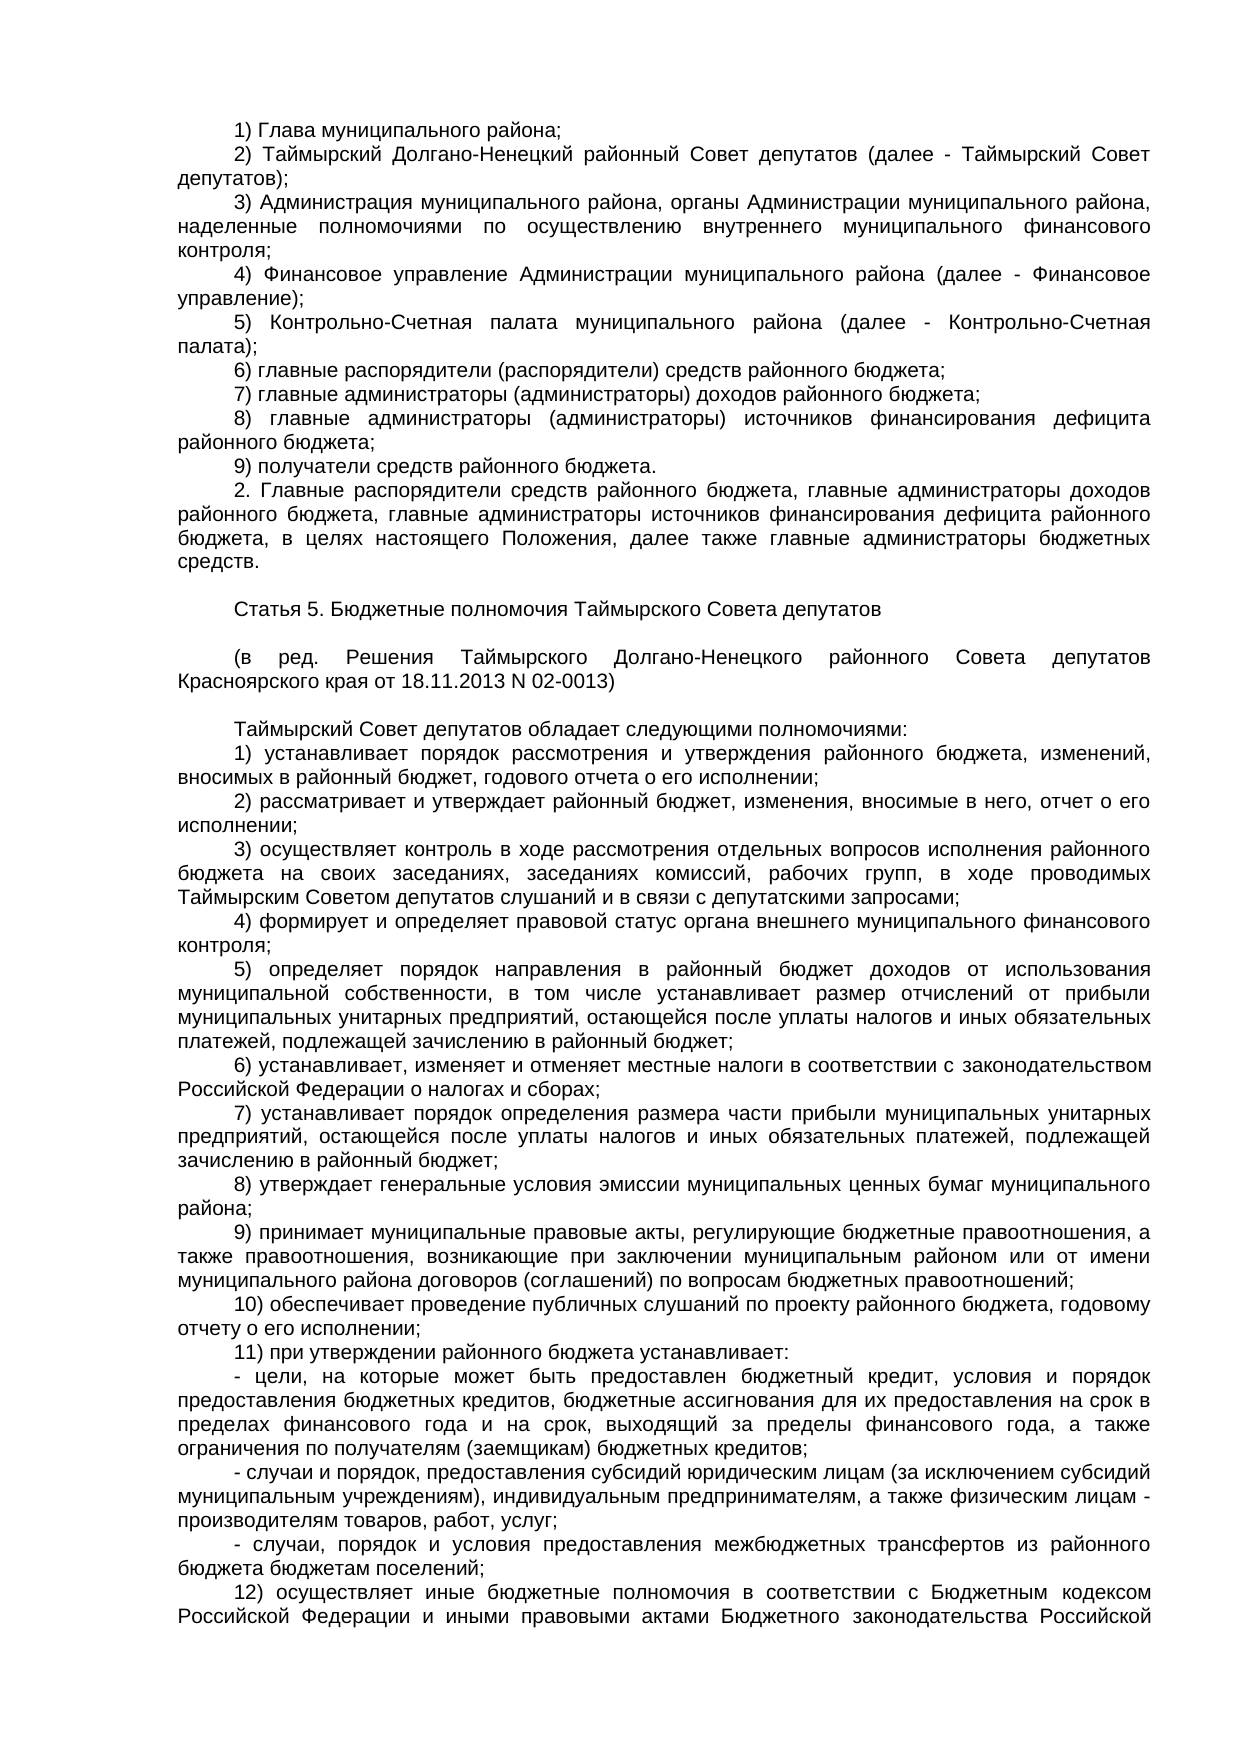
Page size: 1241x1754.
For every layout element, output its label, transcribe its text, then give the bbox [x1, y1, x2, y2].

text 6) устанавливает, изменяет и отменяет местные налоги в соответствии с законодательством Российской Федерации о налогах и сборах; [177, 1052, 1152, 1100]
text 7) главные администраторы (администраторы) доходов районного бюджета; [177, 382, 1152, 406]
text 3) Администрация муниципального района, органы Администрации муниципального района, наделенные полномочиями по осуществлению внутреннего муниципального финансового контроля; [177, 190, 1152, 262]
text 2. Главные распорядители средств районного бюджета, главные администраторы доходов районного бюджета, главные администраторы источников финансирования дефицита районного бюджета, в целях настоящего Положения, далее также главные администраторы бюджетных средств. [177, 477, 1152, 573]
text (в ред. Решения Таймырского Долгано-Ненецкого районного Совета депутатов Красноярского края от 18.11.2013 N 02-0013) [177, 645, 1152, 693]
text 5) определяет порядок направления в районный бюджет доходов от использования муниципальной собственности, в том числе устанавливает размер отчислений от прибыли муниципальных унитарных предприятий, остающейся после уплаты налогов и иных обязательных платежей, подлежащей зачислению в районный бюджет; [177, 957, 1152, 1052]
text 9) получатели средств районного бюджета. [177, 453, 1152, 477]
text 1) устанавливает порядок рассмотрения и утверждения районного бюджета, изменений, вносимых в районный бюджет, годового отчета о его исполнении; [177, 741, 1152, 789]
text 1) Глава муниципального района; [177, 118, 1152, 142]
text - цели, на которые может быть предоставлен бюджетный кредит, условия и порядок предоставления бюджетных кредитов, бюджетные ассигнования для их предоставления на срок в пределах финансового года и на срок, выходящий за пределы финансового года, а также ограничения по получателям (заемщикам) бюджетных кредитов; [177, 1364, 1152, 1460]
text 5) Контрольно-Счетная палата муниципального района (далее - Контрольно-Счетная палата); [177, 310, 1152, 358]
text 4) Финансовое управление Администрации муниципального района (далее - Финансовое управление); [177, 262, 1152, 310]
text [177, 1579, 1152, 1627]
text - случаи и порядок, предоставления субсидий юридическим лицам (за исключением субсидий муниципальным учреждениям), индивидуальным предпринимателям, а также физическим лицам - производителям товаров, работ, услуг; [177, 1460, 1152, 1532]
text 8) утверждает генеральные условия эмиссии муниципальных ценных бумаг муниципального района; [177, 1172, 1152, 1220]
text 2) рассматривает и утверждает районный бюджет, изменения, вносимые в него, отчет о его исполнении; [177, 789, 1152, 837]
text 6) главные распорядители (распорядители) средств районного бюджета; [177, 358, 1152, 382]
text - случаи, порядок и условия предоставления межбюджетных трансфертов из районного бюджета бюджетам поселений; [177, 1532, 1152, 1579]
text 4) формирует и определяет правовой статус органа внешнего муниципального финансового контроля; [177, 909, 1152, 957]
text 9) принимает муниципальные правовые акты, регулирующие бюджетные правоотношения, а также правоотношения, возникающие при заключении муниципальным районом или от имени муниципального района договоров (соглашений) по вопросам бюджетных правоотношений; [177, 1220, 1152, 1292]
text 8) главные администраторы (администраторы) источников финансирования дефицита районного бюджета; [177, 406, 1152, 453]
text 2) Таймырский Долгано-Ненецкий районный Совет депутатов (далее - Таймырский Совет депутатов); [177, 142, 1152, 190]
text 10) обеспечивает проведение публичных слушаний по проекту районного бюджета, годовому отчету о его исполнении; [177, 1292, 1152, 1340]
text Статья 5. Бюджетные полномочия Таймырского Совета депутатов [177, 597, 1152, 621]
text 3) осуществляет контроль в ходе рассмотрения отдельных вопросов исполнения районного бюджета на своих заседаниях, заседаниях комиссий, рабочих групп, в ходе проводимых Таймырским Советом депутатов слушаний и в связи с депутатскими запросами; [177, 837, 1152, 909]
text Таймырский Совет депутатов обладает следующими полномочиями: [177, 717, 1152, 741]
text 7) устанавливает порядок определения размера части прибыли муниципальных унитарных предприятий, остающейся после уплаты налогов и иных обязательных платежей, подлежащей зачислению в районный бюджет; [177, 1100, 1152, 1172]
text 11) при утверждении районного бюджета устанавливает: [177, 1340, 1152, 1364]
